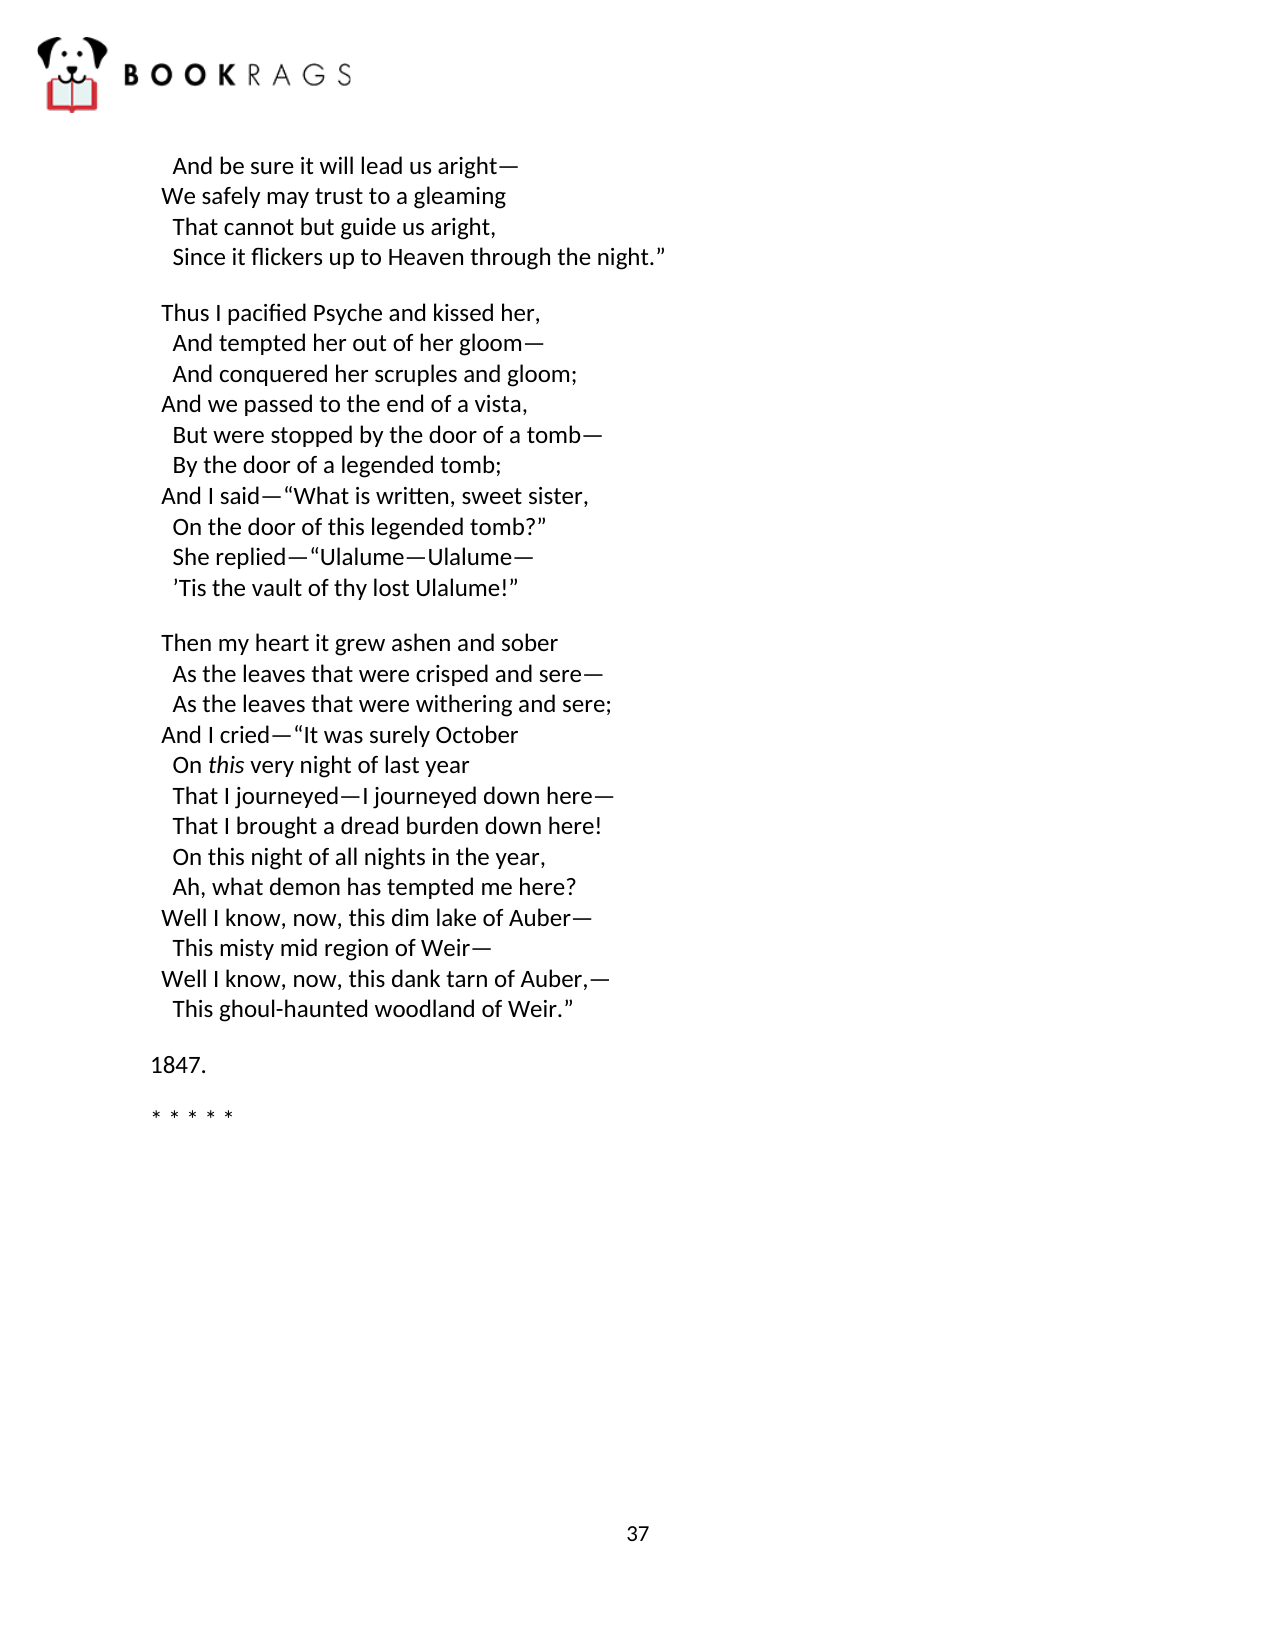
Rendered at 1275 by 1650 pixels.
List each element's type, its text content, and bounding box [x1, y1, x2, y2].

picture [37, 37, 351, 113]
text 1847. [150, 1049, 1125, 1079]
text Thus I pacified Psyche and kissed her, And tempted her out of her gloom—­ And conquered her scruples and gloom; And we passed to the end of a vista, But were stopped by the door of a tomb—­ By the door of a legended tomb; And I said—­“What is written, sweet sister, On the door of this legended tomb?” She replied—­“Ulalume—­Ulalume—­ ’Tis the vault of thy lost Ulalume!” [150, 297, 1125, 602]
text Then my heart it grew ashen and sober As the leaves that were crisped and sere—­ As the leaves that were withering and sere; And I cried—­“It was surely October On this very night of last year That I journeyed—­I journeyed down here—­ That I brought a dread burden down here! On this night of all nights in the year, Ah, what demon has tempted me here? Well I know, now, this dim lake of Auber—­ This misty mid region of Weir—­ Well I know, now, this dank tarn of Auber,—­ This ghoul-haunted woodland of Weir.” [150, 627, 1125, 1024]
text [150, 150, 1125, 272]
text * * * * * [150, 1104, 1125, 1135]
